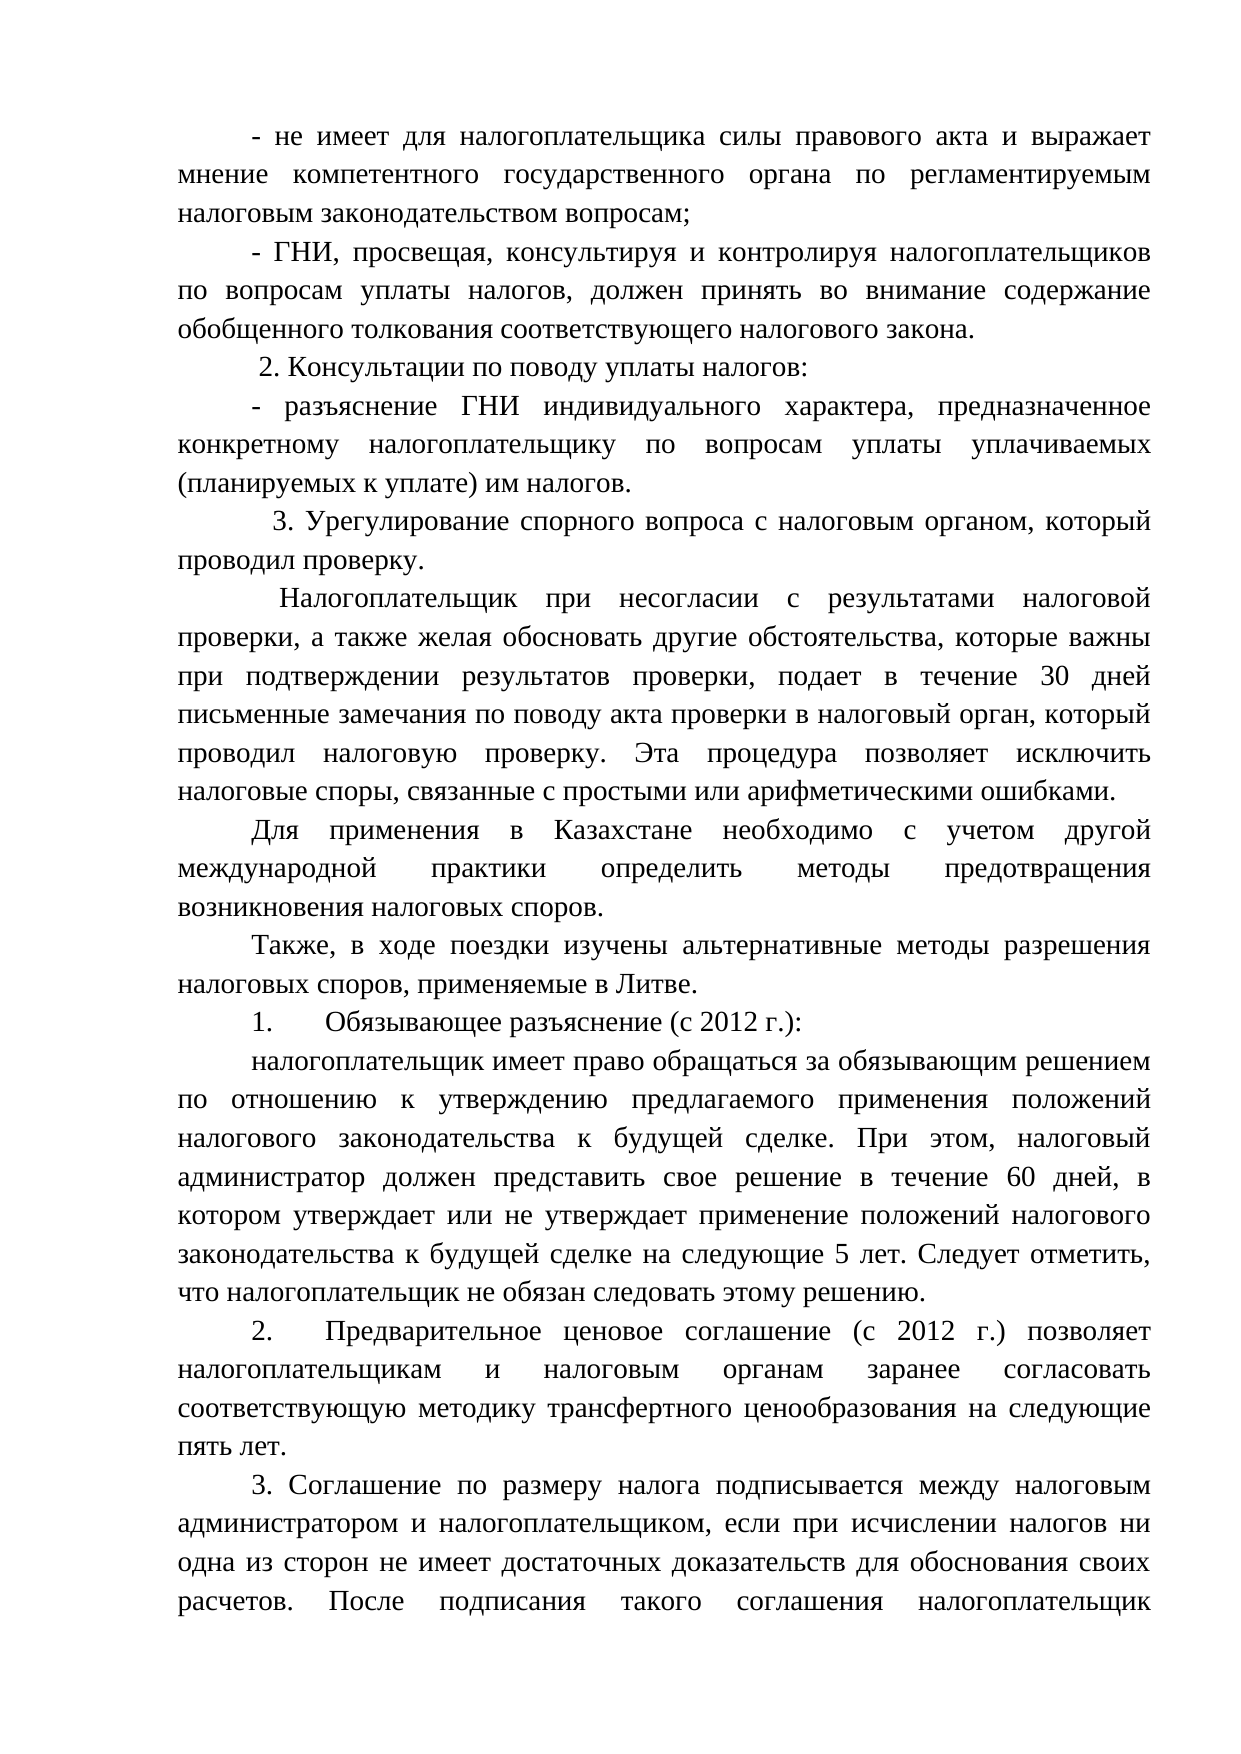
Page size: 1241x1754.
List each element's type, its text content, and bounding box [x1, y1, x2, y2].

text 3. Урегулирование спорного вопроса с налоговым органом, который проводил проверку. [177, 503, 1152, 576]
text Для применения в Казахстане необходимо с учетом другой международной практики определить методы предотвращения возникновения налоговых споров. [177, 812, 1152, 922]
text Также, в ходе поездки изучены альтернативные методы разрешения налоговых споров, применяемые в Литве. [177, 927, 1152, 999]
text Налогоплательщик при несогласии с результатами налоговой проверки, а также желая обосновать другие обстоятельства, которые важны при подтверждении результатов проверки, подает в течение 30 дней письменные замечания по поводу акта проверки в налоговый орган, который проводил налоговую проверку. Эта процедура позволяет исключить налоговые споры, связанные с простыми или арифметическими ошибками. [177, 581, 1152, 807]
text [177, 1467, 1152, 1616]
text - ГНИ, просвещая, консультируя и контролируя налогоплательщиков по вопросам уплаты налогов, должен принять во внимание содержание обобщенного толкования соответствующего налогового закона. [177, 234, 1152, 344]
text - не имеет для налогоплательщика силы правового акта и выражает мнение компетентного государственного органа по регламентируемым налоговым законодательством вопросам; [177, 118, 1152, 229]
text 2. Консультации по поводу уплаты налогов: [177, 349, 1152, 383]
text 2. Предварительное ценовое соглашение (с 2012 г.) позволяет налогоплательщикам и налоговым органам заранее согласовать соответствующую методику трансфертного ценообразования на следующие пять лет. [177, 1313, 1152, 1462]
text - разъяснение ГНИ индивидуального характера, предназначенное конкретному налогоплательщику по вопросам уплаты уплачиваемых (планируемых к уплате) им налогов. [177, 388, 1152, 498]
text налогоплательщик имеет право обращаться за обязывающим решением по отношению к утверждению предлагаемого применения положений налогового законодательства к будущей сделке. При этом, налоговый администратор должен представить свое решение в течение 60 дней, в котором утверждает или не утверждает применение положений налогового законодательства к будущей сделке на следующие 5 лет. Следует отметить, что налогоплательщик не обязан следовать этому решению. [177, 1043, 1152, 1308]
text 1. Обязывающее разъяснение (с 2012 г.): [177, 1004, 1152, 1038]
